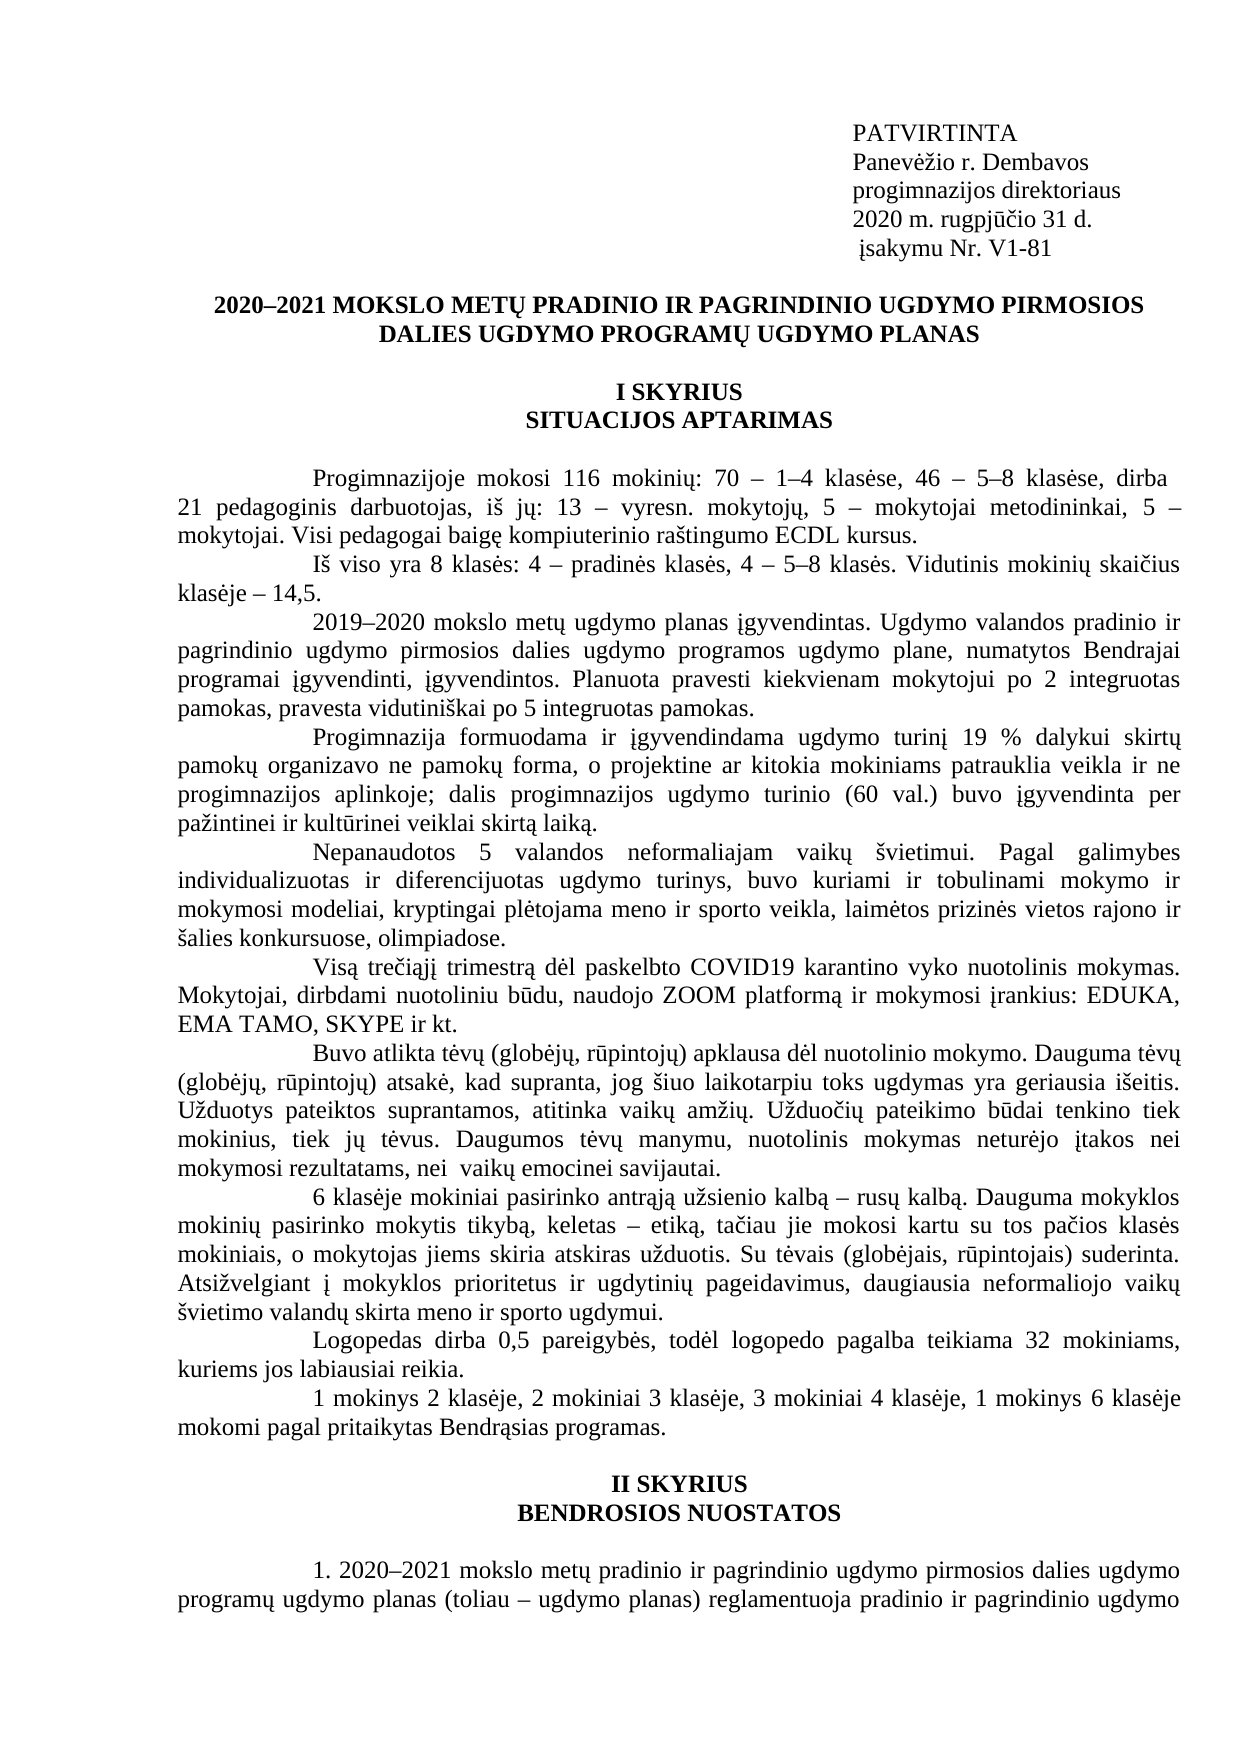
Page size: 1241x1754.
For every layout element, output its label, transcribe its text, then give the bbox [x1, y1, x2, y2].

text Progimnazijoje mokosi 116 mokinių: 70 – 1–4 klasėse, 46 – 5–8 klasėse, dirba 21 pedagoginis darbuotojas, iš jų: 13 – vyresn. mokytojų, 5 – mokytojai metodininkai, 5 – mokytojai. Visi pedagogai baigę kompiuterinio raštingumo ECDL kursus. [177, 463, 1181, 549]
text Visą trečiąjį trimestrą dėl paskelbto COVID19 karantino vyko nuotolinis mokymas. Mokytojai, dirbdami nuotoliniu būdu, naudojo ZOOM platformą ir mokymosi įrankius: EDUKA, EMA TAMO, SKYPE ir kt. [177, 952, 1181, 1038]
text Logopedas dirba 0,5 pareigybės, todėl logopedo pagalba teikiama 32 mokiniams, kuriems jos labiausiai reikia. [177, 1326, 1181, 1383]
text II SKYRIUS [177, 1469, 1181, 1498]
text įsakymu Nr. V1-81 [717, 233, 1181, 262]
text Progimnazija formuodama ir įgyvendindama ugdymo turinį 19 % dalykui skirtų pamokų organizavo ne pamokų forma, o projektine ar kitokia mokiniams patrauklia veikla ir ne progimnazijos aplinkoje; dalis progimnazijos ugdymo turinio (60 val.) buvo įgyvendinta per pažintinei ir kultūrinei veiklai skirtą laiką. [177, 722, 1181, 837]
text Iš viso yra 8 klasės: 4 – pradinės klasės, 4 – 5–8 klasės. Vidutinis mokinių skaičius klasėje – 14,5. [177, 549, 1181, 607]
text PATVIRTINTA [717, 118, 1181, 147]
text I SKYRIUS [177, 377, 1181, 406]
text progimnazijos direktoriaus [717, 176, 1181, 204]
text 1 mokinys 2 klasėje, 2 mokiniai 3 klasėje, 3 mokiniai 4 klasėje, 1 mokinys 6 klasėje mokomi pagal pritaikytas Bendrąsias programas. [177, 1383, 1181, 1441]
text SITUACIJOS APTARIMAS [177, 406, 1181, 434]
text 2020–2021 MOKSLO METŲ PRADINIO IR PAGRINDINIO UGDYMO PIRMOSIOS DALIES UGDYMO PROGRAMŲ UGDYMO PLANAS [177, 291, 1181, 348]
text BENDROSIOS NUOSTATOS [177, 1498, 1181, 1527]
text 6 klasėje mokiniai pasirinko antrąją užsienio kalbą – rusų kalbą. Dauguma mokyklos mokinių pasirinko mokytis tikybą, keletas – etiką, tačiau jie mokosi kartu su tos pačios klasės mokiniais, o mokytojas jiems skiria atskiras užduotis. Su tėvais (globėjais, rūpintojais) suderinta. Atsižvelgiant į mokyklos prioritetus ir ugdytinių pageidavimus, daugiausia neformaliojo vaikų švietimo valandų skirta meno ir sporto ugdymui. [177, 1182, 1181, 1326]
text Buvo atlikta tėvų (globėjų, rūpintojų) apklausa dėl nuotolinio mokymo. Dauguma tėvų (globėjų, rūpintojų) atsakė, kad supranta, jog šiuo laikotarpiu toks ugdymas yra geriausia išeitis. Užduotys pateiktos suprantamos, atitinka vaikų amžių. Užduočių pateikimo būdai tenkino tiek mokinius, tiek jų tėvus. Daugumos tėvų manymu, nuotolinis mokymas neturėjo įtakos nei mokymosi rezultatams, nei vaikų emocinei savijautai. [177, 1038, 1181, 1182]
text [177, 1556, 1181, 1613]
text 2019–2020 mokslo metų ugdymo planas įgyvendintas. Ugdymo valandos pradinio ir pagrindinio ugdymo pirmosios dalies ugdymo programos ugdymo plane, numatytos Bendrajai programai įgyvendinti, įgyvendintos. Planuota pravesti kiekvienam mokytojui po 2 integruotas pamokas, pravesta vidutiniškai po 5 integruotas pamokas. [177, 607, 1181, 722]
text Panevėžio r. Dembavos [717, 147, 1181, 176]
text 2020 m. rugpjūčio 31 d. [717, 204, 1181, 233]
text Nepanaudotos 5 valandos neformaliajam vaikų švietimui. Pagal galimybes individualizuotas ir diferencijuotas ugdymo turinys, buvo kuriami ir tobulinami mokymo ir mokymosi modeliai, kryptingai plėtojama meno ir sporto veikla, laimėtos prizinės vietos rajono ir šalies konkursuose, olimpiadose. [177, 837, 1181, 952]
